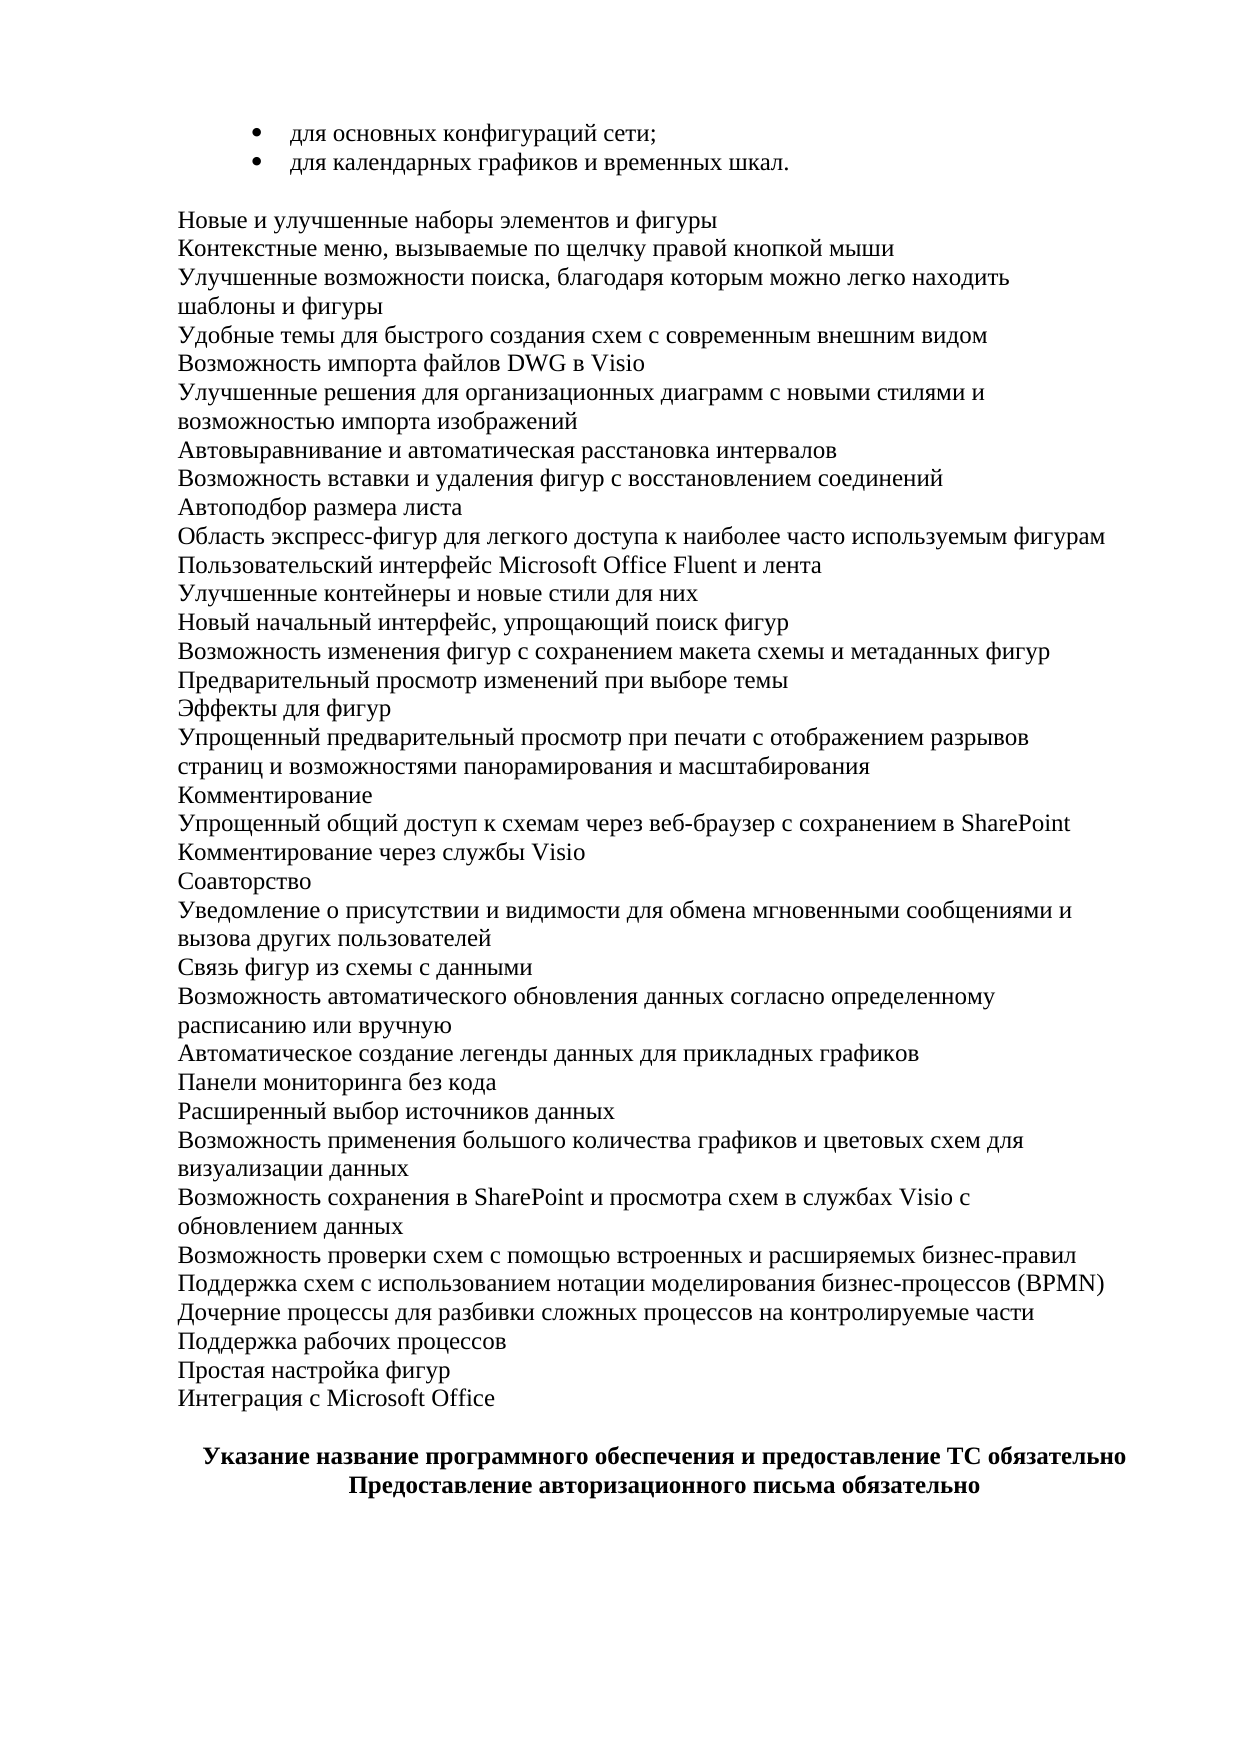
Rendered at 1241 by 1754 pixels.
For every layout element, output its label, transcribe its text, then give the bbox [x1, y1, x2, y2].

table_cell Возможность сохранения в SharePoint и просмотра схем в службах Visio с обновлением данных [177, 1182, 1113, 1240]
table_cell Область экспресс-фигур для легкого доступа к наиболее часто используемым фигурам [177, 521, 1113, 550]
table_cell Автоподбор размера листа [177, 492, 1113, 521]
table_cell Поддержка схем с использованием нотации моделирования бизнес-процессов (BPMN) [177, 1269, 1113, 1297]
table_cell Расширенный выбор источников данных [177, 1096, 1113, 1125]
table_cell Улучшенные возможности поиска, благодаря которым можно легко находить шаблоны и фигуры [177, 262, 1113, 320]
table_cell Поддержка рабочих процессов [177, 1326, 1113, 1355]
table_header Новые и улучшенные наборы элементов и фигуры [177, 205, 1113, 233]
table_cell Эффекты для фигур [177, 694, 1113, 722]
table_cell Дочерние процессы для разбивки сложных процессов на контролируемые части [177, 1297, 1113, 1326]
table_cell Возможность импорта файлов DWG в Visio [177, 349, 1113, 377]
table_cell Связь фигур из схемы с данными [177, 952, 1113, 981]
table_cell Упрощенный общий доступ к схемам через веб-браузер с сохранением в SharePoint [177, 809, 1113, 837]
table_cell Интеграция с Microsoft Office [177, 1384, 1113, 1412]
text Указание название программного обеспечения и предоставление ТС обязательно [177, 1441, 1152, 1470]
list для календарных графиков и временных шкал. [252, 147, 1152, 176]
table_cell Возможность автоматического обновления данных согласно определенному расписанию или вручную [177, 981, 1113, 1038]
table_cell Улучшенные контейнеры и новые стили для них [177, 579, 1113, 607]
table_cell Удобные темы для быстрого создания схем с современным внешним видом [177, 320, 1113, 348]
table_cell Упрощенный предварительный просмотр при печати с отображением разрывов страниц и возможностями панорамирования и масштабирования [177, 722, 1113, 780]
table_cell Соавторство [177, 866, 1113, 895]
table_cell Комментирование [177, 780, 1113, 808]
table_cell Возможность изменения фигур с сохранением макета схемы и метаданных фигур [177, 636, 1113, 665]
table_cell Предварительный просмотр изменений при выборе темы [177, 665, 1113, 693]
table_cell Панели мониторинга без кода [177, 1067, 1113, 1096]
table_cell Возможность вставки и удаления фигур с восстановлением соединений [177, 464, 1113, 492]
list для основных конфигураций сети; [252, 118, 1152, 147]
table_cell Возможность проверки схем с помощью встроенных и расширяемых бизнес-правил [177, 1240, 1113, 1268]
table_cell Автовыравнивание и автоматическая расстановка интервалов [177, 435, 1113, 463]
table_cell Улучшенные решения для организационных диаграмм с новыми стилями и возможностью импорта изображений [177, 377, 1113, 435]
table_cell Комментирование через службы Visio [177, 837, 1113, 866]
table_cell Возможность применения большого количества графиков и цветовых схем для визуализации данных [177, 1125, 1113, 1182]
text Предоставление авторизационного письма обязательно [177, 1470, 1152, 1498]
table_cell Новый начальный интерфейс, упрощающий поиск фигур [177, 607, 1113, 636]
table_cell Автоматическое создание легенды данных для прикладных графиков [177, 1039, 1113, 1067]
table_cell Пользовательский интерфейс Microsoft Office Fluent и лента [177, 550, 1113, 578]
table_cell Простая настройка фигур [177, 1355, 1113, 1383]
table_cell Уведомление о присутствии и видимости для обмена мгновенными сообщениями и вызова других пользователей [177, 895, 1113, 952]
table_cell Контекстные меню, вызываемые по щелчку правой кнопкой мыши [177, 234, 1113, 262]
